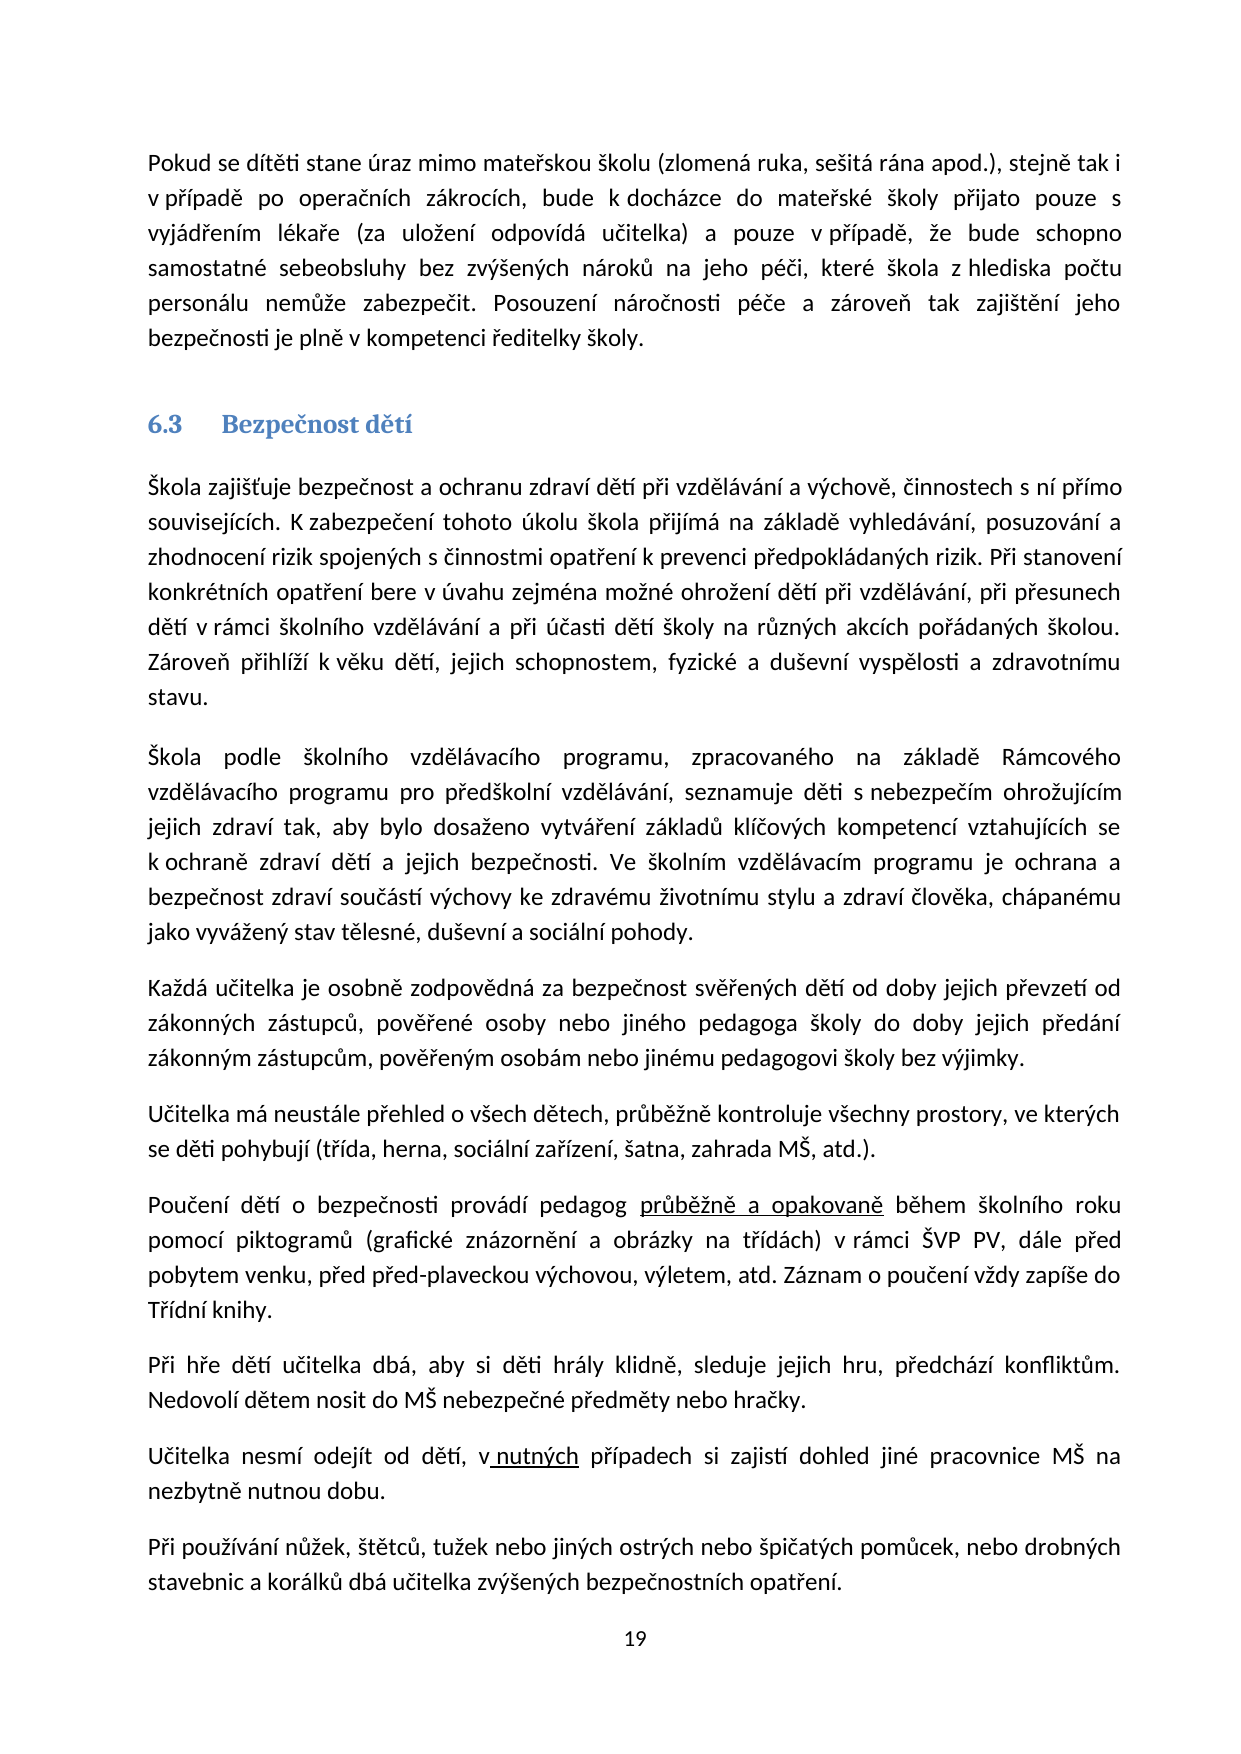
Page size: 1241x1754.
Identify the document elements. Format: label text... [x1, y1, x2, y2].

text Učitelka nesmí odejít od dětí, v nutných případech si zajistí dohled jiné pracovnice MŠ na nezbytně nutnou dobu. [148, 1440, 1122, 1506]
text Škola podle školního vzdělávacího programu, zpracovaného na základě Rámcového vzdělávacího programu pro předškolní vzdělávání, seznamuje děti s nebezpečím ohrožujícím jejich zdraví tak, aby bylo dosaženo vytváření základů klíčových kompetencí vztahujících se k ochraně zdraví dětí a jejich bezpečnosti. Ve školním vzdělávacím programu je ochrana a bezpečnost zdraví součástí výchovy ke zdravému životnímu stylu a zdraví člověka, chápanému jako vyvážený stav tělesné, duševní a sociální pohody. [148, 741, 1122, 947]
text Poučení dětí o bezpečnosti provádí pedagog průběžně a opakovaně během školního roku pomocí piktogramů (grafické znázornění a obrázky na třídách) v rámci ŠVP PV, dále před pobytem venku, před před-plaveckou výchovou, výletem, atd. Záznam o poučení vždy zapíše do Třídní knihy. [148, 1189, 1122, 1324]
text Při používání nůžek, štětců, tužek nebo jiných ostrých nebo špičatých pomůcek, nebo drobných stavebnic a korálků dbá učitelka zvýšených bezpečnostních opatření. [148, 1531, 1122, 1597]
text Škola zajišťuje bezpečnost a ochranu zdraví dětí při vzdělávání a výchově, činnostech s ní přímo souvisejících. K zabezpečení tohoto úkolu škola přijímá na základě vyhledávání, posuzování a zhodnocení rizik spojených s činnostmi opatření k prevenci předpokládaných rizik. Při stanovení konkrétních opatření bere v úvahu zejména možné ohrožení dětí při vzdělávání, při přesunech dětí v rámci školního vzdělávání a při účasti dětí školy na různých akcích pořádaných školou. Zároveň přihlíží k věku dětí, jejich schopnostem, fyzické a duševní vyspělosti a zdravotnímu stavu. [148, 471, 1122, 712]
text Při hře dětí učitelka dbá, aby si děti hrály klidně, sleduje jejich hru, předchází konfliktům. Nedovolí dětem nosit do MŠ nebezpečné předměty nebo hračky. [148, 1349, 1122, 1415]
text Učitelka má neustále přehled o všech dětech, průběžně kontroluje všechny prostory, ve kterých se děti pohybují (třída, herna, sociální zařízení, šatna, zahrada MŠ, atd.). [148, 1098, 1122, 1163]
text Pokud se dítěti stane úraz mimo mateřskou školu (zlomená ruka, sešitá rána apod.), stejně tak i v případě po operačních zákrocích, bude k docházce do mateřské školy přijato pouze s vyjádřením lékaře (za uložení odpovídá učitelka) a pouze v případě, že bude schopno samostatné sebeobsluhy bez zvýšených nároků na jeho péči, které škola z hlediska počtu personálu nemůže zabezpečit. Posouzení náročnosti péče a zároveň tak zajištění jeho bezpečnosti je plně v kompetenci ředitelky školy. [148, 148, 1122, 353]
text Každá učitelka je osobně zodpovědná za bezpečnost svěřených dětí od doby jejich převzetí od zákonných zástupců, pověřené osoby nebo jiného pedagoga školy do doby jejich předání zákonným zástupcům, pověřeným osobám nebo jinému pedagogovi školy bez výjimky. [148, 972, 1122, 1073]
subtitle 6.3 Bezpečnost dětí [148, 409, 1122, 441]
